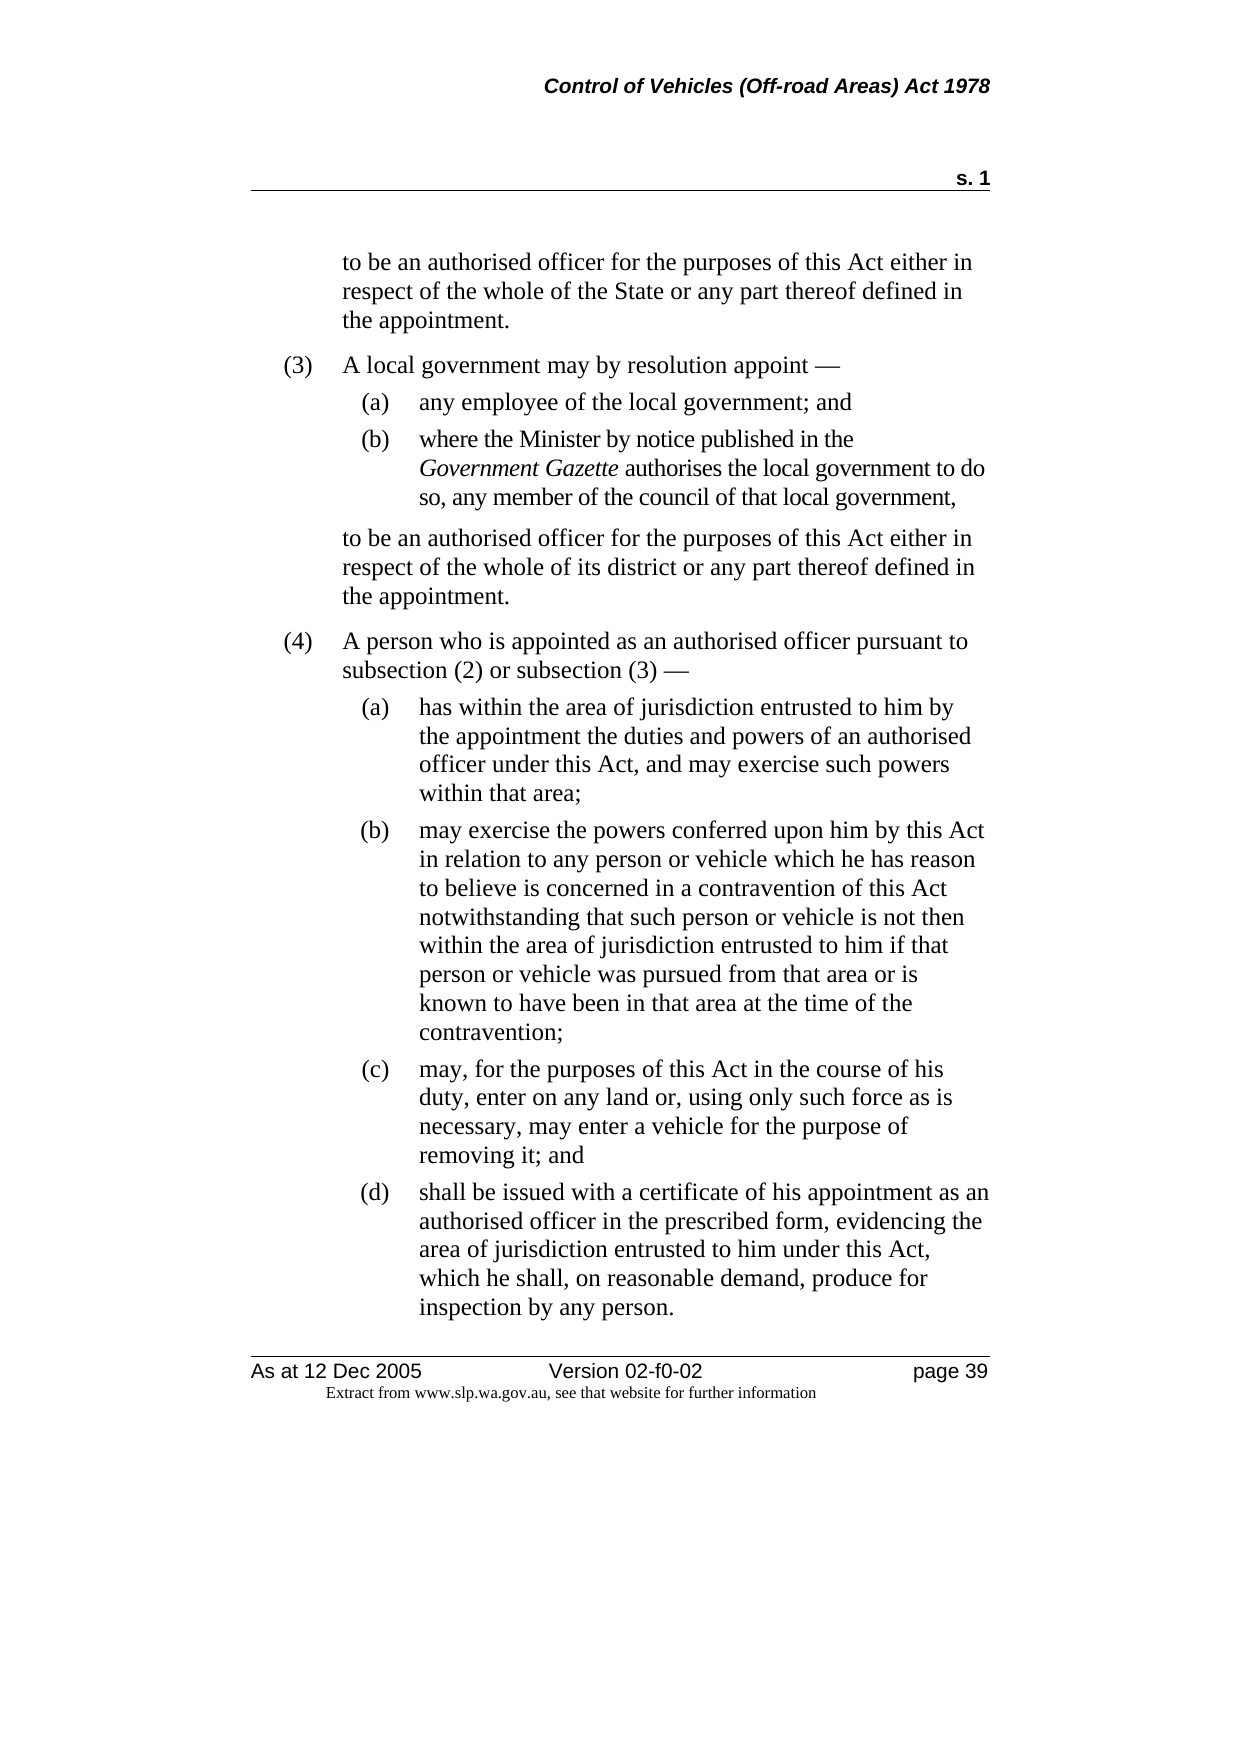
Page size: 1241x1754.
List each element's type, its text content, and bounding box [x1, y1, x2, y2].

text (a) has within the area of jurisdiction entrusted to him by the appointment the duties and powers of an authorised officer under this Act, and may exercise such powers within that area; [251, 692, 990, 807]
text (4) A person who is appointed as an authorised officer pursuant to subsection (2) or subsection (3) — [251, 626, 990, 684]
text to be an authorised officer for the purposes of this Act either in respect of the whole of the State or any part thereof defined in the appointment. [251, 247, 990, 334]
text (d) shall be issued with a certificate of his appointment as an authorised officer in the prescribed form, evidencing the area of jurisdiction entrusted to him under this Act, which he shall, on reasonable demand, produce for inspection by any person. [251, 1177, 990, 1321]
text (a) any employee of the local government; and [251, 387, 990, 416]
text (3) A local government may by resolution appoint — [251, 350, 990, 379]
text (b) where the Minister by notice published in the Government Gazette authorises the local government to do so, any member of the council of that local government, [251, 424, 990, 511]
text to be an authorised officer for the purposes of this Act either in respect of the whole of its district or any part thereof defined in the appointment. [251, 523, 990, 609]
text (c) may, for the purposes of this Act in the course of his duty, enter on any land or, using only such force as is necessary, may enter a vehicle for the purpose of removing it; and [251, 1054, 990, 1169]
text (b) may exercise the powers conferred upon him by this Act in relation to any person or vehicle which he has reason to believe is concerned in a contravention of this Act notwithstanding that such person or vehicle is not then within the area of jurisdiction entrusted to him if that person or vehicle was pursued from that area or is known to have been in that area at the time of the contravention; [251, 815, 990, 1045]
